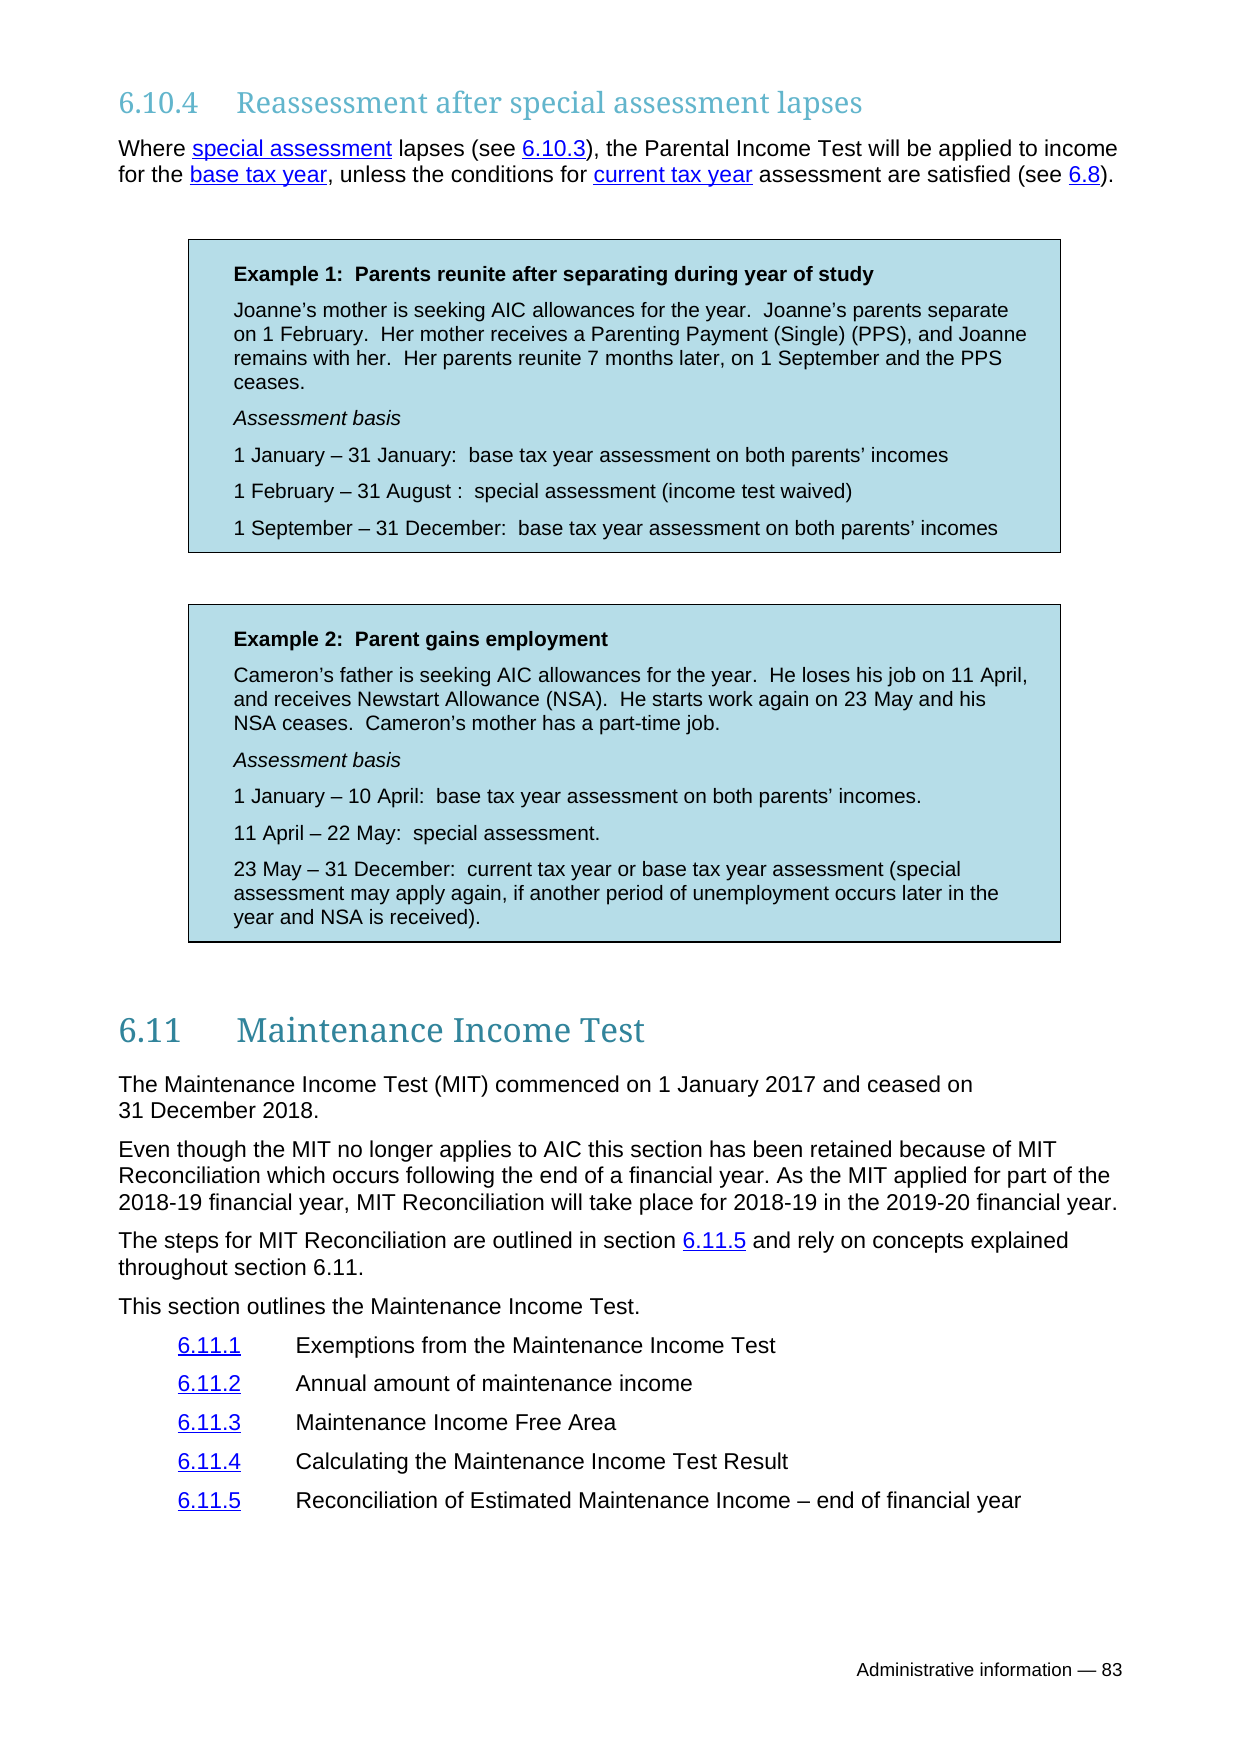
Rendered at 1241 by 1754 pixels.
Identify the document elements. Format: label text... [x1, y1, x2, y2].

table_header Example 2: Parent gains employment Cameron’s father is seeking AIC allowances for the year. He loses his job on 11 April, and receives Newstart Allowance (NSA). He starts work again on 23 May and his NSA ceases. Cameron’s mother has a part-time job. Assessment basis 1 January – 10 April: base tax year assessment on both parents’ incomes. 11 April – 22 May: special assessment. 23 May – 31 December: current tax year or base tax year assessment (special assessment may apply again, if another period of unemployment occurs later in the year and NSA is received). [189, 605, 1060, 941]
subtitle 6.11 Maintenance Income Test [118, 1007, 1122, 1052]
text 6.11.3 Maintenance Income Free Area [177, 1409, 1122, 1436]
text 6.11.2 Annual amount of maintenance income [177, 1370, 1122, 1397]
text 6.11.1 Exemptions from the Maintenance Income Test [177, 1332, 1122, 1358]
subtitle 6.10.4 Reassessment after special assessment lapses [118, 83, 1122, 122]
table_header Example 1: Parents reunite after separating during year of study Joanne’s mother is seeking AIC allowances for the year. Joanne’s parents separate on 1 February. Her mother receives a Parenting Payment (Single) (PPS), and Joanne remains with her. Her parents reunite 7 months later, on 1 September and the PPS ceases. Assessment basis 1 January – 31 January: base tax year assessment on both parents’ incomes 1 February – 31 August : special assessment (income test waived) 1 September – 31 December: base tax year assessment on both parents’ incomes [189, 240, 1060, 552]
text 6.11.5 Reconciliation of Estimated Maintenance Income – end of financial year [177, 1487, 1122, 1513]
text 6.11.4 Calculating the Maintenance Income Test Result [177, 1448, 1122, 1474]
text The Maintenance Income Test (MIT) commenced on 1 January 2017 and ceased on 31 December 2018. [118, 1071, 1122, 1123]
text This section outlines the Maintenance Income Test. [118, 1293, 1122, 1319]
text The steps for MIT Reconciliation are outlined in section 6.11.5 and rely on concepts explained throughout section 6.11. [118, 1227, 1122, 1280]
text Even though the MIT no longer applies to AIC this section has been retained because of MIT Reconciliation which occurs following the end of a financial year. As the MIT applied for part of the 2018-19 financial year, MIT Reconciliation will take place for 2018-19 in the 2019-20 financial year. [118, 1136, 1122, 1215]
text Where special assessment lapses (see 6.10.3), the Parental Income Test will be applied to income for the base tax year, unless the conditions for current tax year assessment are satisfied (see 6.8). [118, 135, 1122, 188]
